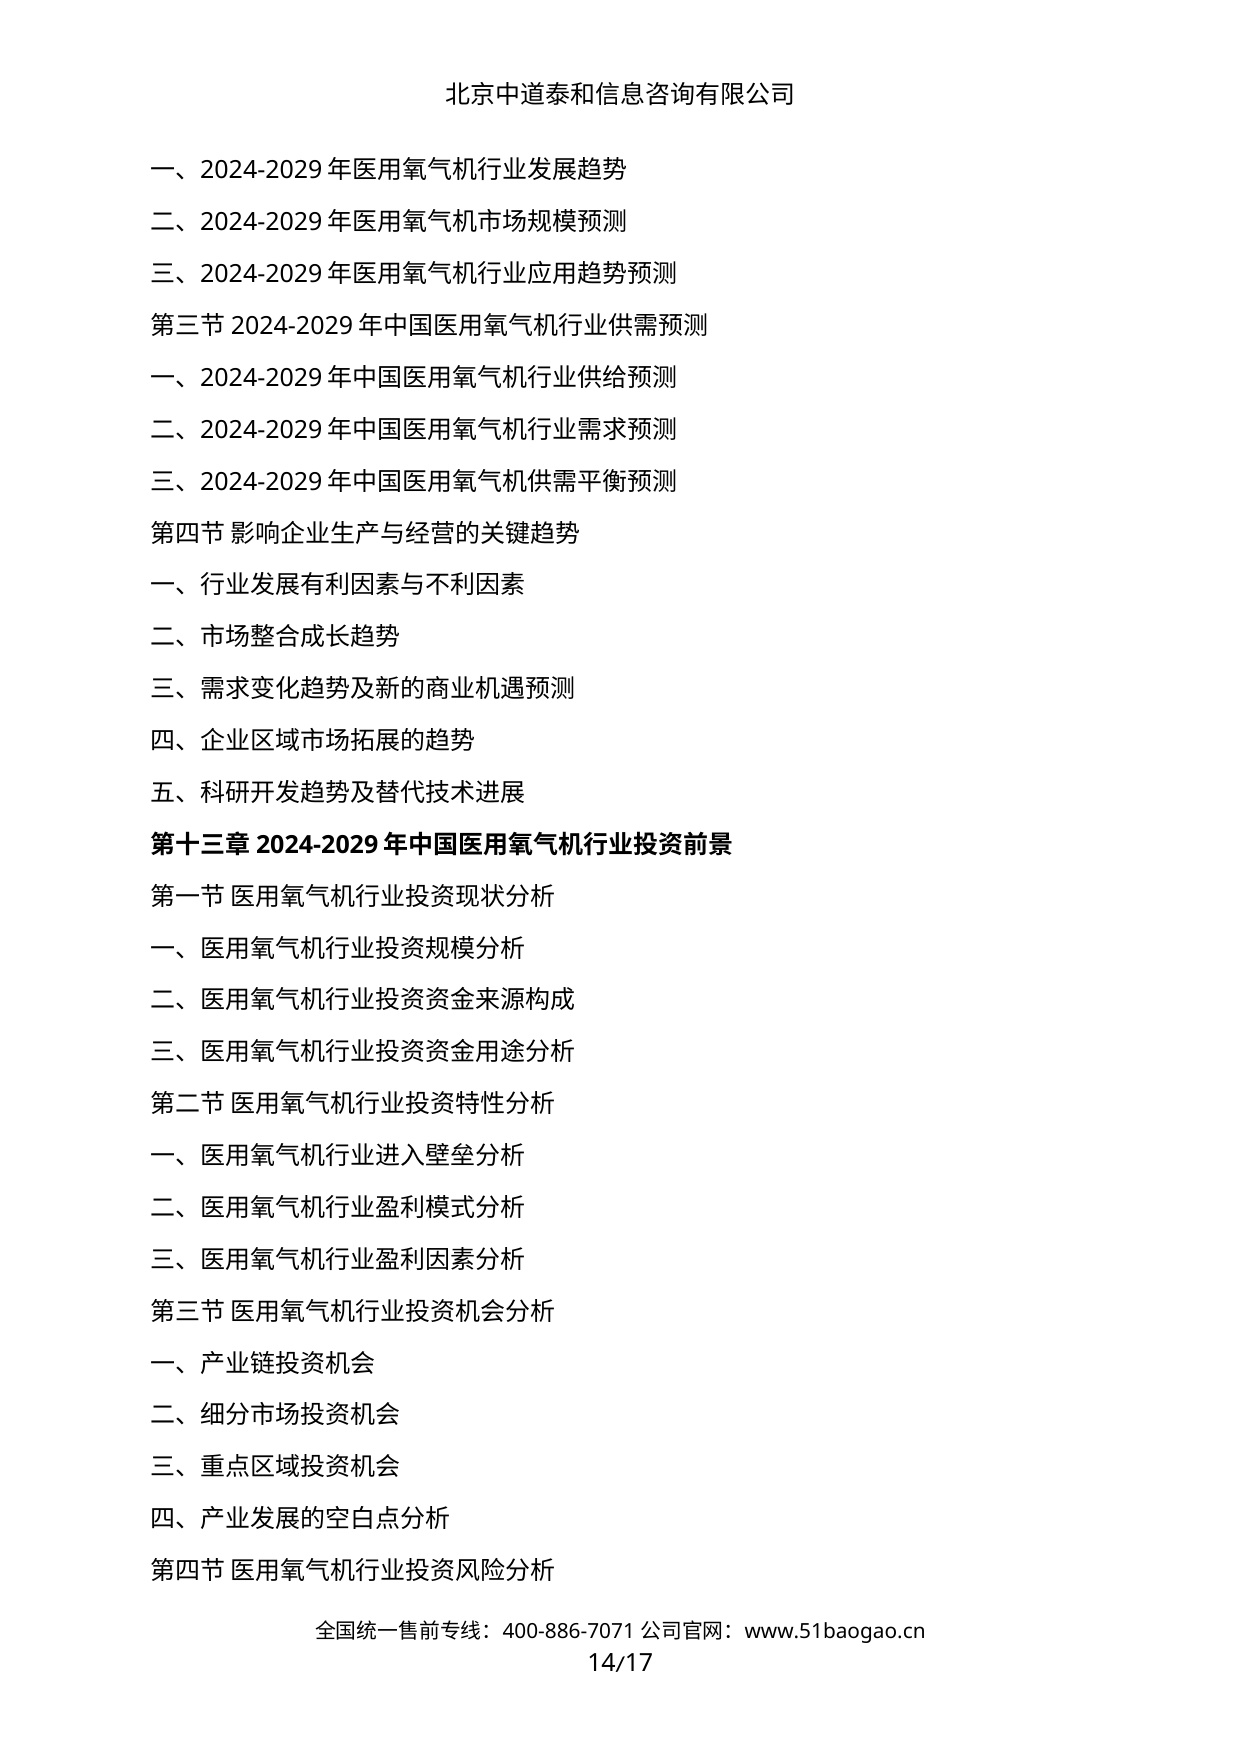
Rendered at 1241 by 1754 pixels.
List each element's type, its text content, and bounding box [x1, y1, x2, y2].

text 第十三章 2024-2029年中国医用氧气机行业投资前景 [150, 824, 1090, 861]
text 一、2024-2029年中国医用氧气机行业供给预测 [150, 357, 1090, 394]
text 三、2024-2029年医用氧气机行业应用趋势预测 [150, 254, 1090, 290]
text 第二节 医用氧气机行业投资特性分析 [150, 1084, 1090, 1120]
text 第四节 影响企业生产与经营的关键趋势 [150, 513, 1090, 549]
text 第一节 医用氧气机行业投资现状分析 [150, 876, 1090, 912]
text 一、医用氧气机行业投资规模分析 [150, 928, 1090, 964]
text 二、2024-2029年医用氧气机市场规模预测 [150, 202, 1090, 238]
text 一、2024-2029年医用氧气机行业发展趋势 [150, 150, 1090, 186]
text 二、医用氧气机行业盈利模式分析 [150, 1187, 1090, 1224]
text 二、2024-2029年中国医用氧气机行业需求预测 [150, 409, 1090, 446]
text 二、市场整合成长趋势 [150, 617, 1090, 653]
text 一、行业发展有利因素与不利因素 [150, 565, 1090, 601]
text 三、医用氧气机行业投资资金用途分析 [150, 1032, 1090, 1068]
text 三、2024-2029年中国医用氧气机供需平衡预测 [150, 461, 1090, 497]
text 二、医用氧气机行业投资资金来源构成 [150, 980, 1090, 1016]
text 四、产业发展的空白点分析 [150, 1499, 1090, 1535]
text 四、企业区域市场拓展的趋势 [150, 721, 1090, 757]
text 三、医用氧气机行业盈利因素分析 [150, 1239, 1090, 1276]
text 第三节 2024-2029年中国医用氧气机行业供需预测 [150, 306, 1090, 342]
text 二、细分市场投资机会 [150, 1395, 1090, 1431]
text 三、重点区域投资机会 [150, 1447, 1090, 1483]
text 一、产业链投资机会 [150, 1343, 1090, 1379]
text 第四节 医用氧气机行业投资风险分析 [150, 1551, 1090, 1587]
text 五、科研开发趋势及替代技术进展 [150, 772, 1090, 809]
text 第三节 医用氧气机行业投资机会分析 [150, 1291, 1090, 1327]
text 一、医用氧气机行业进入壁垒分析 [150, 1136, 1090, 1172]
text 三、需求变化趋势及新的商业机遇预测 [150, 669, 1090, 705]
